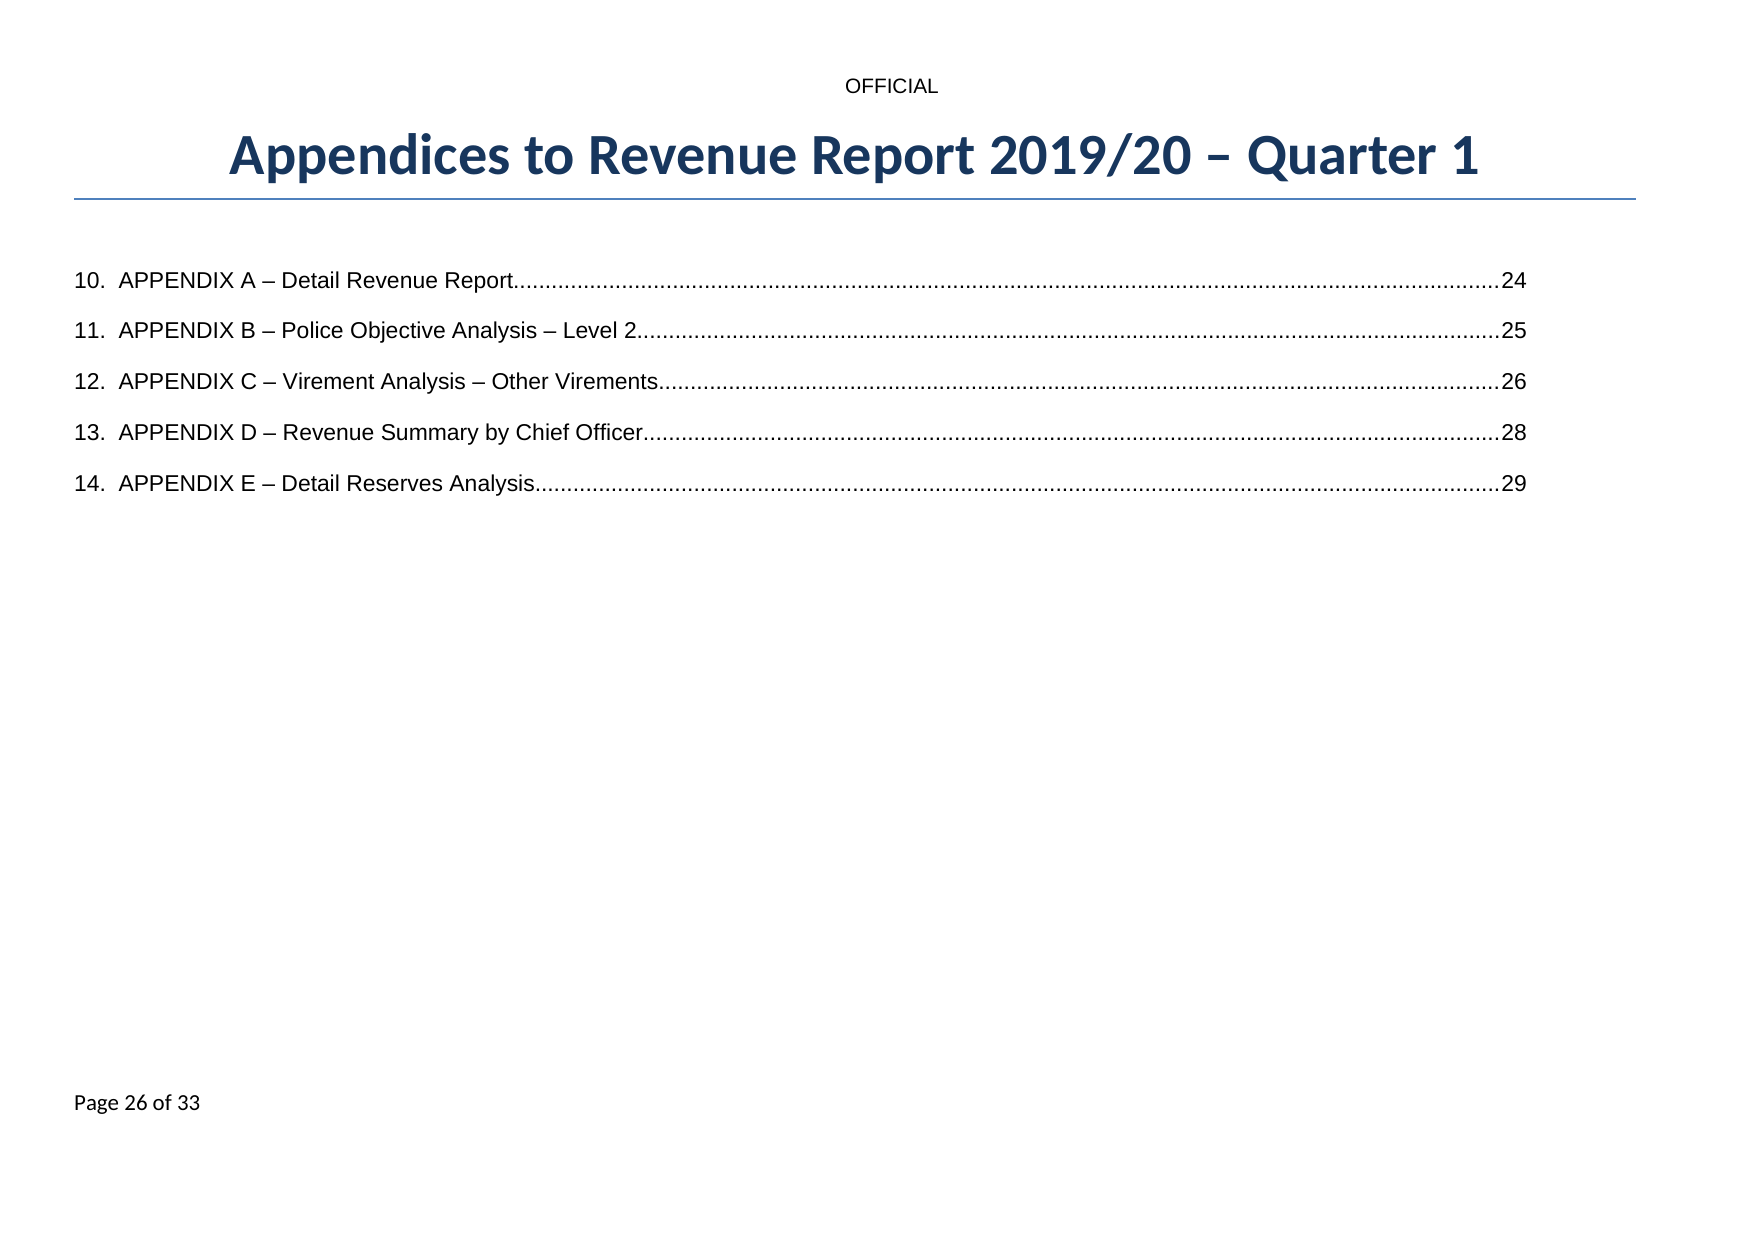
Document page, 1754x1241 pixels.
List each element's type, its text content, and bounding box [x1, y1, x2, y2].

text 13. APPENDIX D – Revenue Summary by Chief Officer 28 [74, 419, 1636, 445]
text 11. APPENDIX B – Police Objective Analysis – Level 2 25 [74, 317, 1636, 344]
text 14. APPENDIX E – Detail Reserves Analysis 29 [74, 469, 1636, 496]
title Appendices to Revenue Report 2019/20 – Quarter 1 [74, 118, 1636, 198]
text 10. APPENDIX A – Detail Revenue Report 24 [74, 267, 1636, 293]
text 12. APPENDIX C – Virement Analysis – Other Virements 26 [74, 368, 1636, 394]
